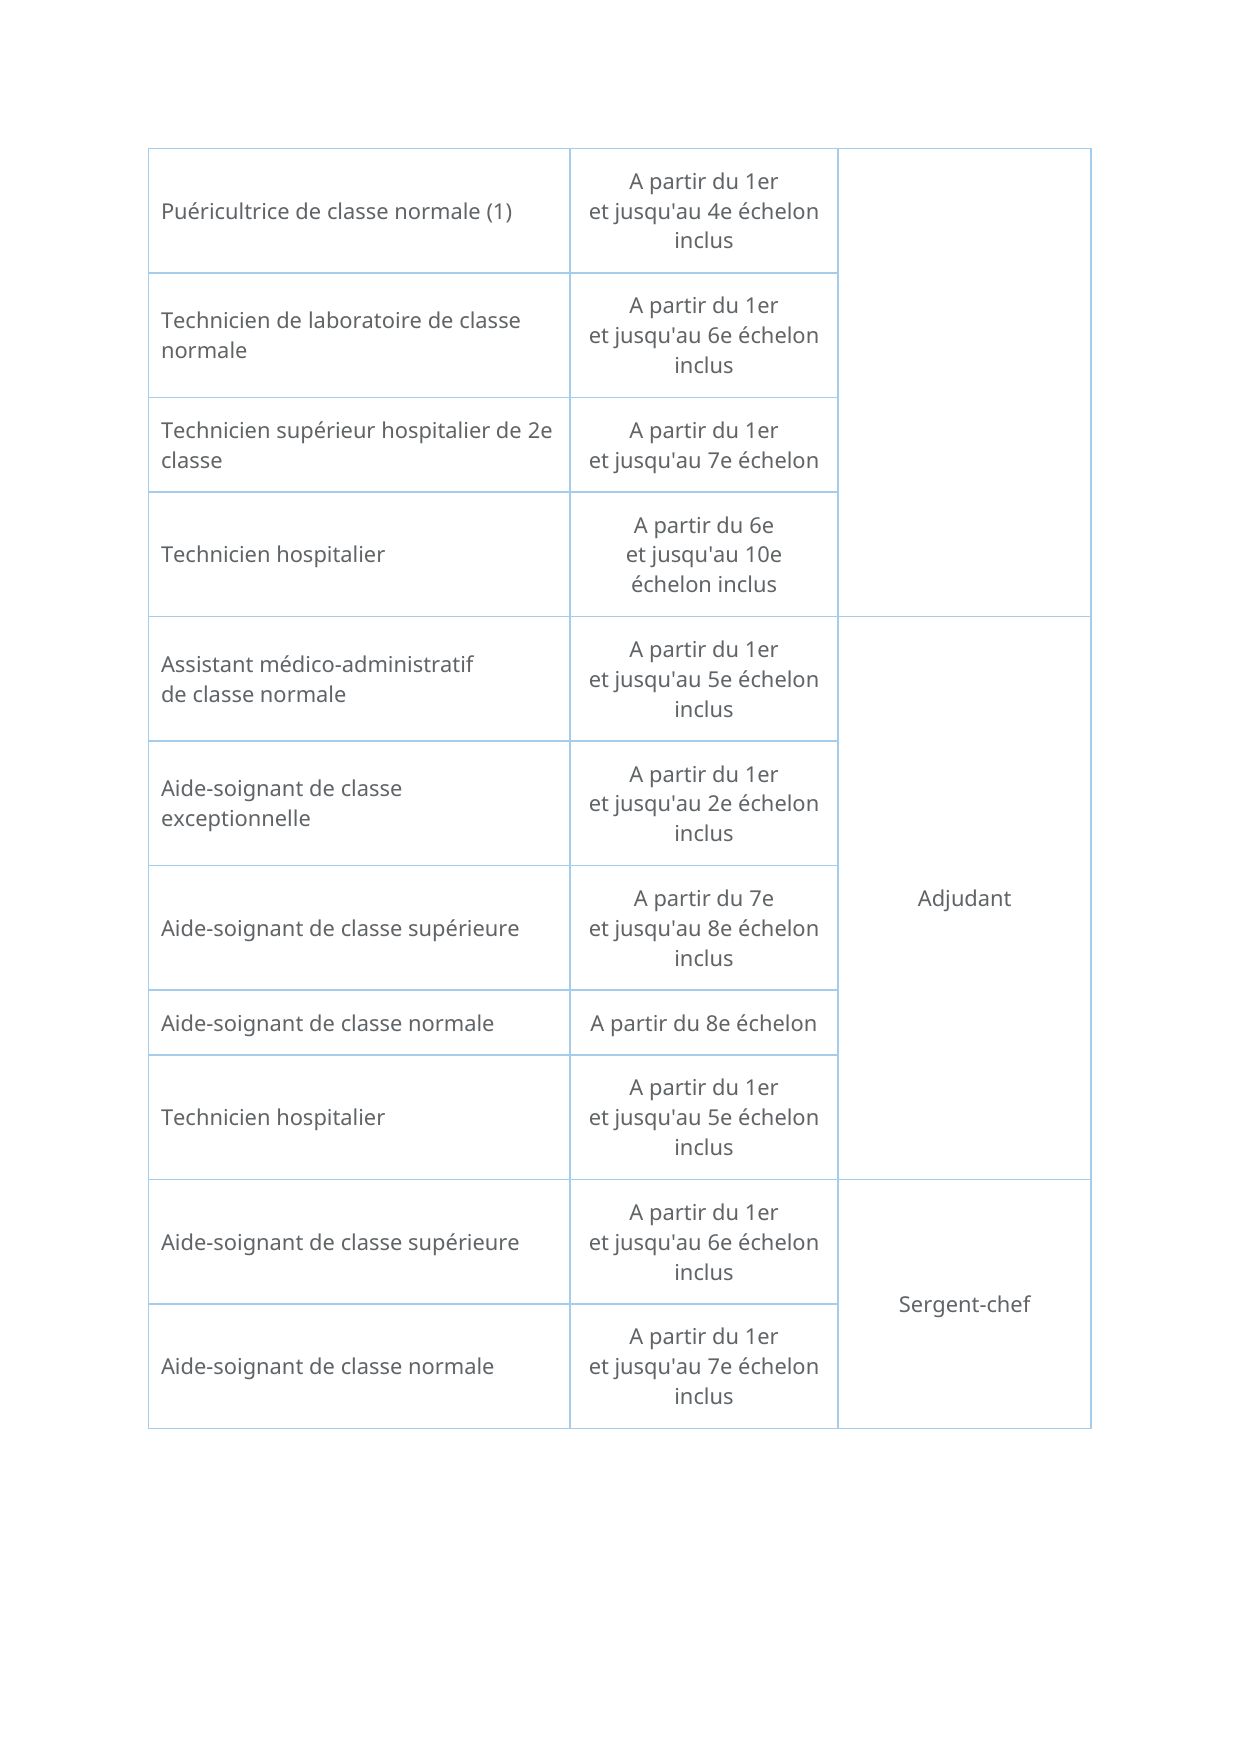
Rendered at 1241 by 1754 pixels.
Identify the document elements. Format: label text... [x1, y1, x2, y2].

table_cell Aide-soignant de classe supérieure [149, 866, 569, 989]
table_cell Aide-soignant de classe supérieure [149, 1180, 569, 1303]
table_cell Adjudant [839, 617, 1090, 1178]
table_cell A partir du 8e échelon [571, 991, 837, 1054]
table_cell Aide-soignant de classe normale [149, 991, 569, 1054]
table_cell A partir du 1er et jusqu'au 7e échelon inclus [571, 1305, 837, 1427]
table_cell Technicien hospitalier [149, 493, 569, 616]
table_cell Technicien hospitalier [149, 1056, 569, 1178]
table_cell A partir du 1er et jusqu'au 7e échelon [571, 398, 837, 491]
table_cell A partir du 6e et jusqu'au 10e échelon inclus [571, 493, 837, 616]
table_cell Technicien de laboratoire de classe normale [149, 274, 569, 397]
table_cell A partir du 1er et jusqu'au 4e échelon inclus [571, 149, 837, 272]
table_cell A partir du 1er et jusqu'au 6e échelon inclus [571, 1180, 837, 1303]
table_cell A partir du 1er et jusqu'au 2e échelon inclus [571, 742, 837, 865]
table_cell A partir du 1er et jusqu'au 5e échelon inclus [571, 617, 837, 740]
table_cell A partir du 1er et jusqu'au 5e échelon inclus [571, 1056, 837, 1178]
table_cell Aide-soignant de classe exceptionnelle [149, 742, 569, 865]
table_cell Aide-soignant de classe normale [149, 1305, 569, 1427]
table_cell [571, 274, 837, 397]
table_cell A partir du 7e et jusqu'au 8e échelon inclus [571, 866, 837, 989]
table_cell Sergent-chef [839, 1180, 1090, 1427]
table_cell Puéricultrice de classe normale (1) [149, 149, 569, 272]
table_cell Technicien supérieur hospitalier de 2e classe [149, 398, 569, 491]
table_cell Assistant médico-administratif de classe normale [149, 617, 569, 740]
